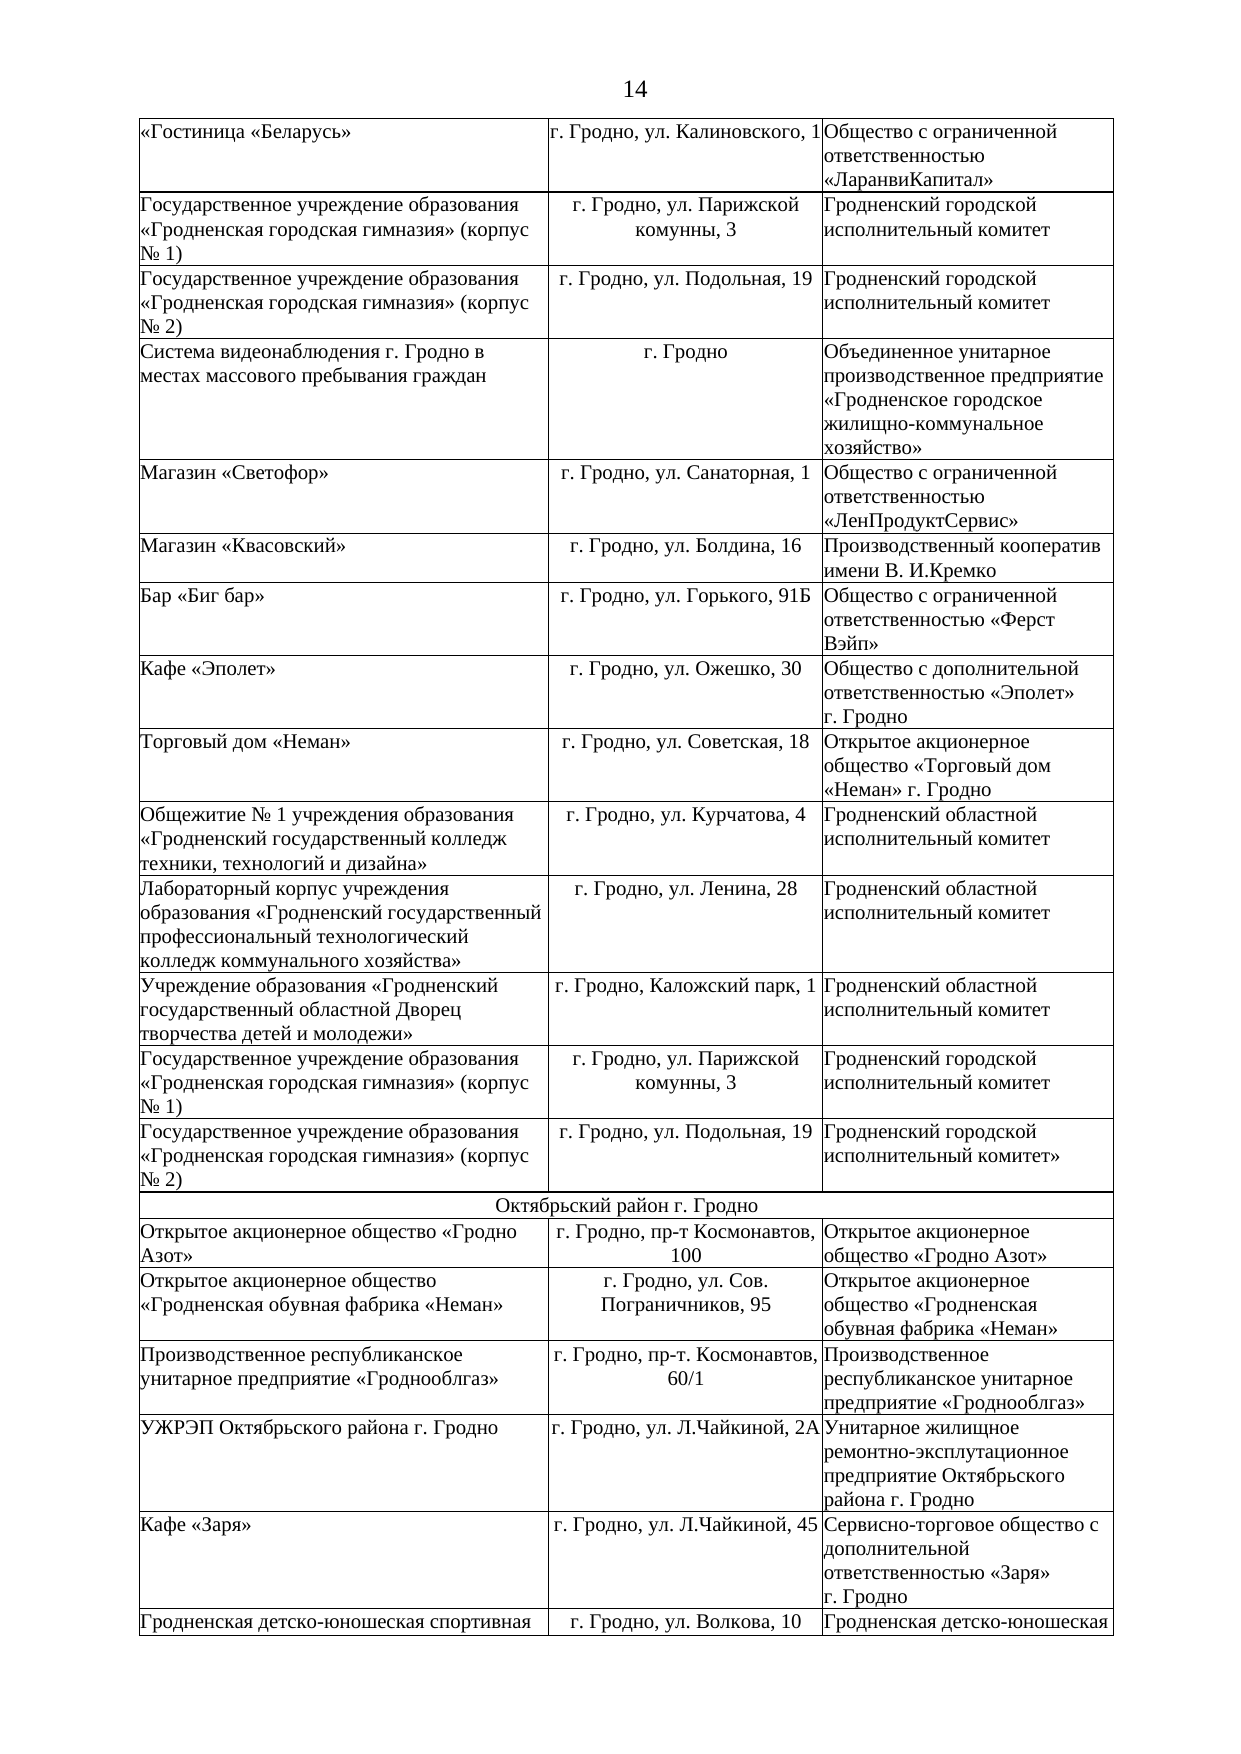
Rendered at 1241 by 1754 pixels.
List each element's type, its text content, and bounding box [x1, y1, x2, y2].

table_cell Кафе «Заря» [140, 1512, 548, 1608]
table_cell Система видеонаблюдения г. Гродно в местах массового пребывания граждан [140, 339, 548, 459]
table_cell Октябрьский район г. Гродно [140, 1193, 1113, 1218]
table_cell Бар «Биг бар» [140, 583, 548, 655]
table_cell Гродненский городской исполнительный комитет [823, 193, 1113, 264]
table_cell Магазин «Светофор» [140, 460, 548, 532]
table_cell Гродненский городской исполнительный комитет» [823, 1119, 1113, 1191]
table_cell Общество с дополнительной ответственностью «Эполет» г. Гродно [823, 656, 1113, 728]
table_cell г. Гродно, ул. Парижской комунны, 3 [549, 1046, 822, 1118]
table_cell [823, 1609, 1113, 1635]
table_cell г. Гродно, ул. Болдина, 16 [549, 534, 822, 582]
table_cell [549, 1609, 822, 1635]
table_cell Гродненский областной исполнительный комитет [823, 973, 1113, 1045]
table_cell Гродненский областной исполнительный комитет [823, 876, 1113, 972]
table_cell г. Гродно, ул. Санаторная, 1 [549, 460, 822, 532]
table_cell г. Гродно, пр-т. Космонавтов, 60/1 [549, 1341, 822, 1414]
table_cell Производственный кооператив имени В. И.Кремко [823, 534, 1113, 582]
table_cell г. Гродно, ул. Сов. Пограничников, 95 [549, 1268, 822, 1340]
table_cell г. Гродно, ул. Ленина, 28 [549, 876, 822, 972]
table_cell г. Гродно, ул. Подольная, 19 [549, 266, 822, 338]
table_cell Производственное республиканское унитарное предприятие «Гроднооблгаз» [823, 1341, 1113, 1414]
table_cell г. Гродно, пр-т Космонавтов, 100 [549, 1219, 822, 1267]
table_cell г. Гродно, Каложский парк, 1 [549, 973, 822, 1045]
table_cell Объединенное унитарное производственное предприятие «Гродненское городское жилищно-коммунальное хозяйство» [823, 339, 1113, 459]
table_cell Гродненский областной исполнительный комитет [823, 802, 1113, 874]
table_cell г. Гродно [549, 339, 822, 459]
table_cell Магазин «Квасовский» [140, 534, 548, 582]
table_cell Государственное учреждение образования «Гродненская городская гимназия» (корпус № 1) [140, 1046, 548, 1118]
table_cell Сервисно-торговое общество с дополнительной ответственностью «Заря» г. Гродно [823, 1512, 1113, 1608]
table_cell Гродненский городской исполнительный комитет [823, 1046, 1113, 1118]
table_cell Общежитие № 1 учреждения образования «Гродненский государственный колледж техники, технологий и дизайна» [140, 802, 548, 874]
table_cell Общество с ограниченной ответственностью «ЛенПродуктСервис» [823, 460, 1113, 532]
table_cell г. Гродно, ул. Парижской комунны, 3 [549, 193, 822, 264]
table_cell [140, 1609, 548, 1635]
table_cell г. Гродно, ул. Калиновского, 1 [549, 119, 822, 191]
table_cell Лабораторный корпус учреждения образования «Гродненский государственный профессиональный технологический колледж коммунального хозяйства» [140, 876, 548, 972]
table_cell г. Гродно, ул. Л.Чайкиной, 2А [549, 1415, 822, 1511]
table_cell Открытое акционерное общество «Гродно Азот» [823, 1219, 1113, 1267]
table_cell г. Гродно, ул. Подольная, 19 [549, 1119, 822, 1191]
table_cell Государственное учреждение образования «Гродненская городская гимназия» (корпус № 2) [140, 266, 548, 338]
table_cell г. Гродно, ул. Курчатова, 4 [549, 802, 822, 874]
table_cell Общество с ограниченной ответственностью «ЛаранвиКапитал» [823, 119, 1113, 191]
table_cell Открытое акционерное общество «Гродненская обувная фабрика «Неман» [140, 1268, 548, 1340]
table_cell г. Гродно, ул. Горького, 91Б [549, 583, 822, 655]
table_cell Открытое акционерное общество «Гродно Азот» [140, 1219, 548, 1267]
table_cell г. Гродно, ул. Ожешко, 30 [549, 656, 822, 728]
table_cell УЖРЭП Октябрьского района г. Гродно [140, 1415, 548, 1511]
table_cell г. Гродно, ул. Советская, 18 [549, 729, 822, 801]
table_cell Учреждение образования «Гродненский государственный областной Дворец творчества детей и молодежи» [140, 973, 548, 1045]
table_cell Открытое акционерное общество «Гродненская обувная фабрика «Неман» [823, 1268, 1113, 1340]
table_cell Открытое акционерное общество «Торговый дом «Неман» г. Гродно [823, 729, 1113, 801]
table_cell Производственное республиканское унитарное предприятие «Гроднооблгаз» [140, 1341, 548, 1414]
table_cell Гродненский городской исполнительный комитет [823, 266, 1113, 338]
table_cell «Гостиница «Беларусь» [140, 119, 548, 191]
table_cell г. Гродно, ул. Л.Чайкиной, 45 [549, 1512, 822, 1608]
table_cell Кафе «Эполет» [140, 656, 548, 728]
table_cell Торговый дом «Неман» [140, 729, 548, 801]
table_cell Государственное учреждение образования «Гродненская городская гимназия» (корпус № 1) [140, 193, 548, 264]
table_cell Унитарное жилищное ремонтно-эксплутационное предприятие Октябрьского района г. Гродно [823, 1415, 1113, 1511]
table_cell Общество с ограниченной ответственностью «Ферст Вэйп» [823, 583, 1113, 655]
table_cell Государственное учреждение образования «Гродненская городская гимназия» (корпус № 2) [140, 1119, 548, 1191]
